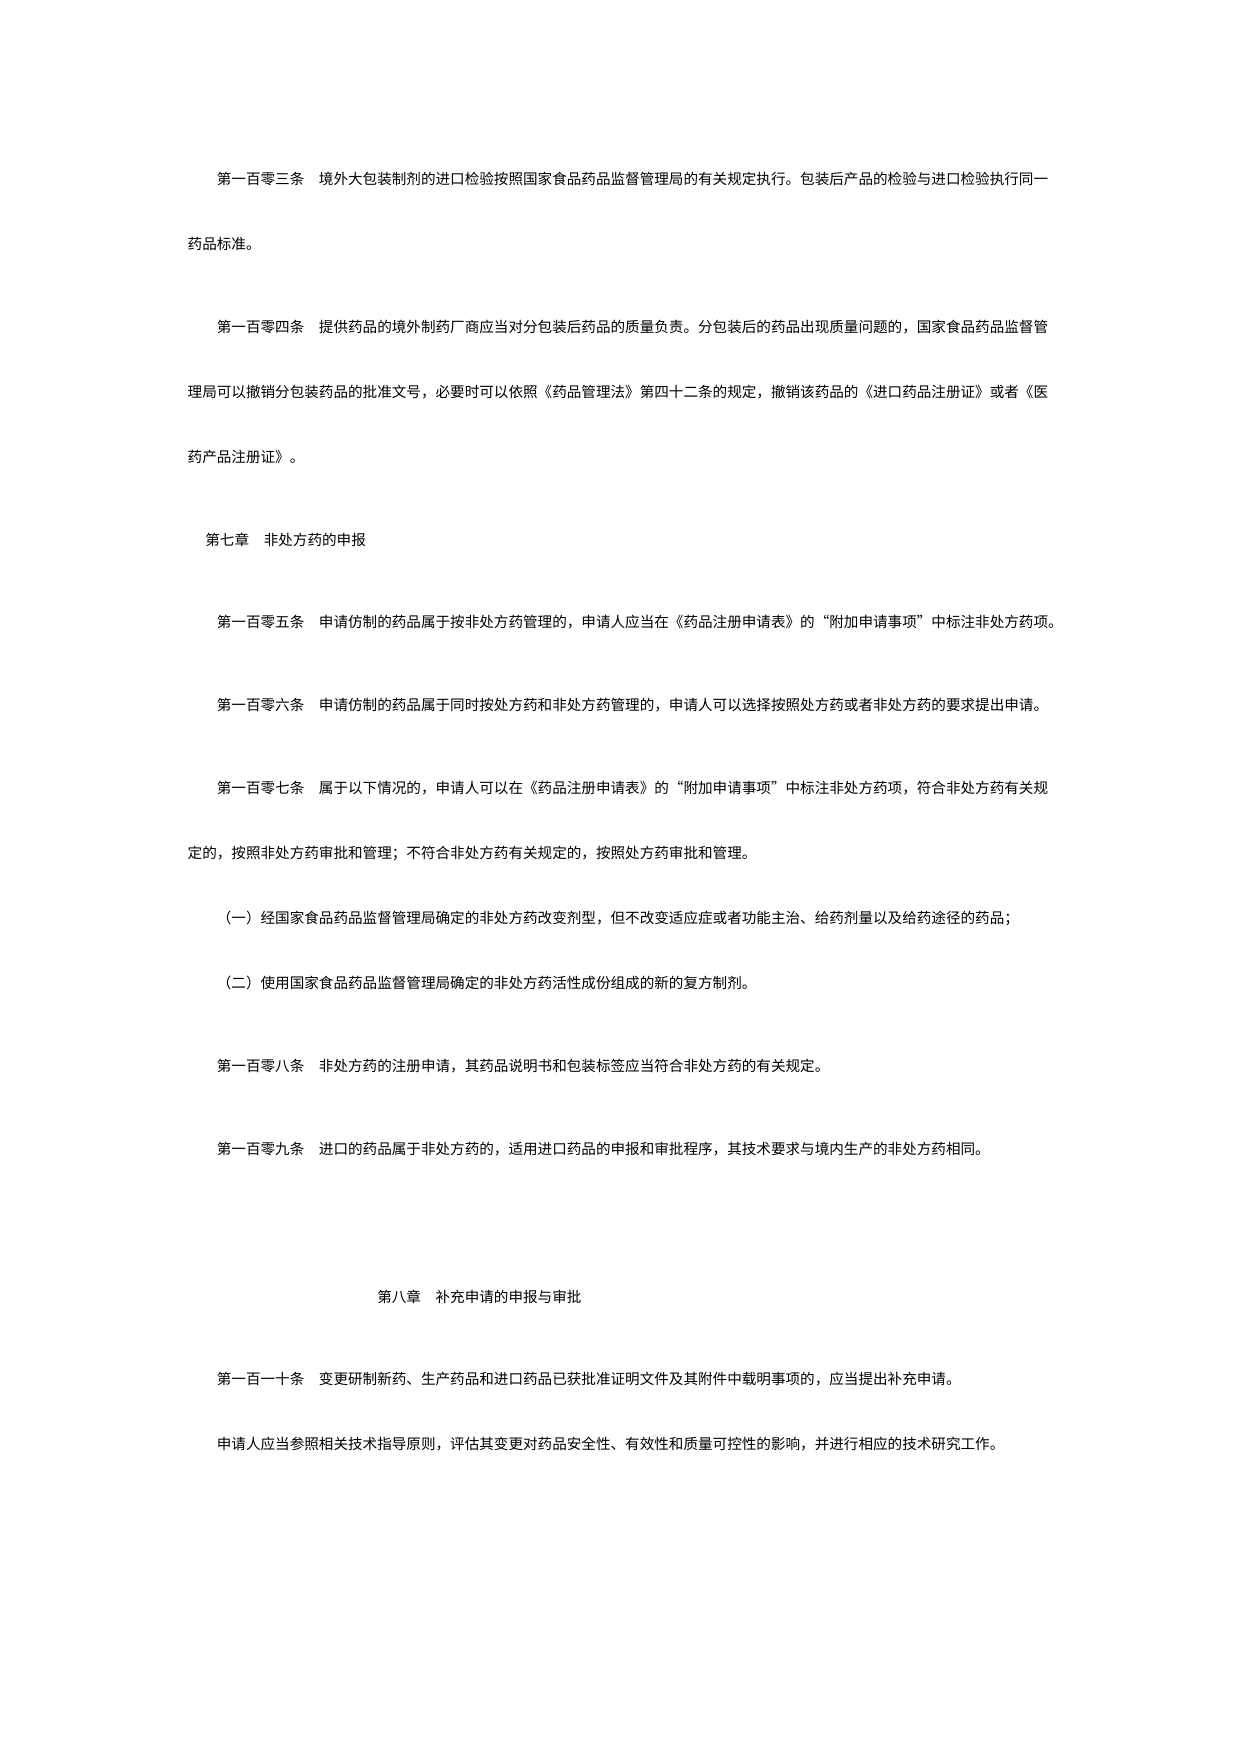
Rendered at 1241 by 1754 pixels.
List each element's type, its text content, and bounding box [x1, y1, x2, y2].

text 第一百零七条 属于以下情况的，申请人可以在《药品注册申请表》的“附加申请事项”中标注非处方药项，符合非处方药有关规定的，按照非处方药审批和管理；不符合非处方药有关规定的，按照处方药审批和管理。 （一）经国家食品药品监督管理局确定的非处方药改变剂型，但不改变适应症或者功能主治、给药剂量以及给药途径的药品； （二）使用国家食品药品监督管理局确定的非处方药活性成份组成的新的复方制剂。 [187, 771, 1053, 998]
text 第七章 非处方药的申报 [187, 523, 1053, 555]
text 第一百零六条 申请仿制的药品属于同时按处方药和非处方药管理的，申请人可以选择按照处方药或者非处方药的要求提出申请。 [187, 688, 1053, 721]
text 第八章 补充申请的申报与审批 [187, 1214, 1053, 1312]
text 第一百零九条 进口的药品属于非处方药的，适用进口药品的申报和审批程序，其技术要求与境内生产的非处方药相同。 [187, 1132, 1053, 1164]
text 第一百零八条 非处方药的注册申请，其药品说明书和包装标签应当符合非处方药的有关规定。 [187, 1049, 1053, 1081]
text 第一百零五条 申请仿制的药品属于按非处方药管理的，申请人应当在《药品注册申请表》的“附加申请事项”中标注非处方药项。 [187, 605, 1053, 638]
text 第一百零四条 提供药品的境外制药厂商应当对分包装后药品的质量负责。分包装后的药品出现质量问题的，国家食品药品监督管理局可以撤销分包装药品的批准文号，必要时可以依照《药品管理法》第四十二条的规定，撤销该药品的《进口药品注册证》或者《医药产品注册证》。 [187, 310, 1053, 472]
text 第一百一十条 变更研制新药、生产药品和进口药品已获批准证明文件及其附件中载明事项的，应当提出补充申请。 申请人应当参照相关技术指导原则，评估其变更对药品安全性、有效性和质量可控性的影响，并进行相应的技术研究工作。 [187, 1362, 1053, 1460]
text 第一百零三条 境外大包装制剂的进口检验按照国家食品药品监督管理局的有关规定执行。包装后产品的检验与进口检验执行同一药品标准。 [187, 162, 1053, 259]
